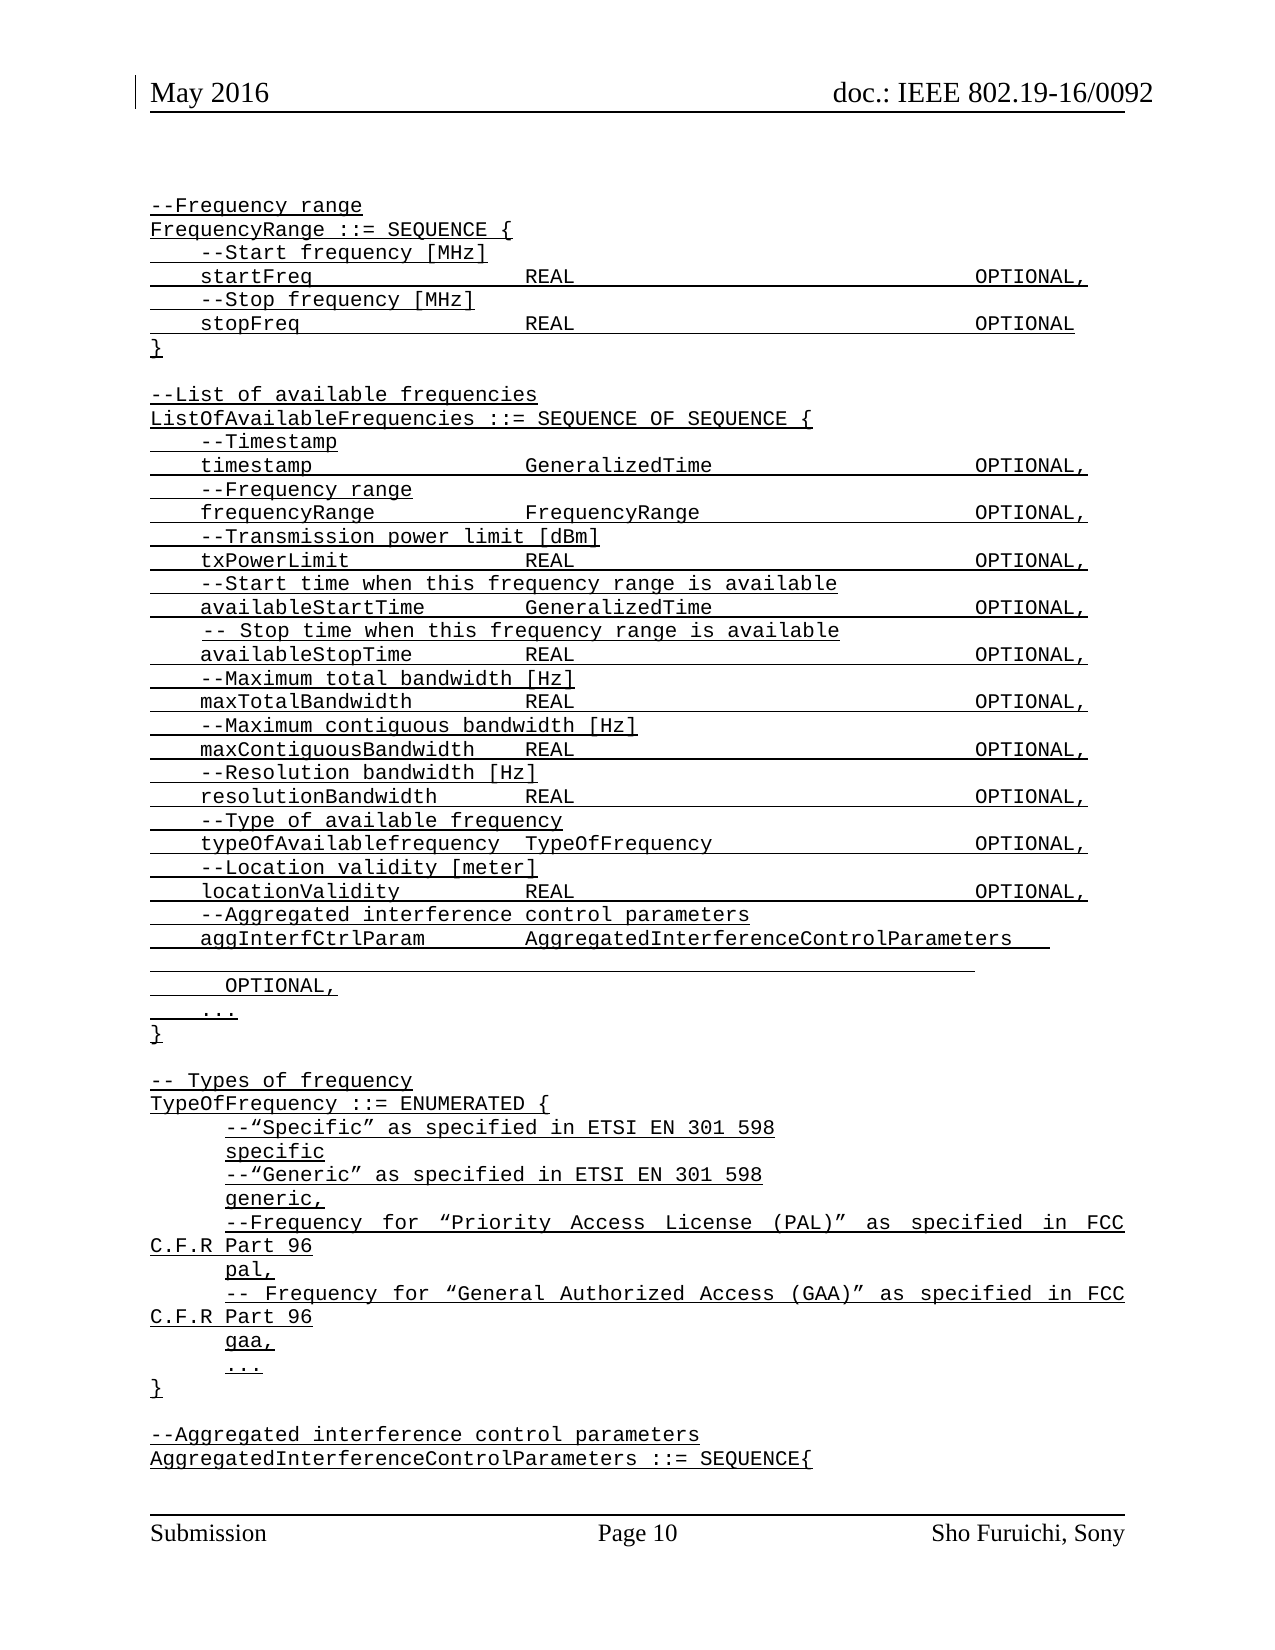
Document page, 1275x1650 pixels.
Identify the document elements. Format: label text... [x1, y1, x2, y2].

text } [150, 1377, 1125, 1401]
text locationValidity REAL OPTIONAL, [150, 881, 1125, 904]
text --Timestamp [150, 431, 1125, 455]
text stopFreq REAL OPTIONAL [150, 313, 1125, 337]
text --Maximum contiguous bandwidth [Hz] [150, 715, 1125, 739]
text frequencyRange FrequencyRange OPTIONAL, [150, 502, 1125, 526]
text resolutionBandwidth REAL OPTIONAL, [150, 786, 1125, 810]
text } [150, 1022, 1125, 1046]
text --Stop frequency [MHz] [150, 289, 1125, 313]
text --List of available frequencies [150, 384, 1125, 408]
text pal, [150, 1259, 1125, 1283]
text FrequencyRange ::= SEQUENCE { [150, 218, 1125, 242]
text generic, [150, 1188, 1125, 1212]
text --Type of available frequency [150, 810, 1125, 833]
text --Resolution bandwidth [Hz] [150, 762, 1125, 786]
text ListOfAvailableFrequencies ::= SEQUENCE OF SEQUENCE { [150, 408, 1125, 431]
text TypeOfFrequency ::= ENUMERATED { [150, 1093, 1125, 1117]
text -- Stop time when this frequency range is available [150, 621, 1125, 644]
text ... [150, 999, 1125, 1022]
text --“Generic” as specified in ETSI EN 301 598 [150, 1164, 1125, 1188]
text --Aggregated interference control parameters [150, 1424, 1125, 1448]
text availableStartTime GeneralizedTime OPTIONAL, [150, 597, 1125, 621]
text ... [150, 1353, 1125, 1377]
text maxTotalBandwidth REAL OPTIONAL, [150, 691, 1125, 715]
text startFreq REAL OPTIONAL, [150, 266, 1125, 289]
text typeOfAvailablefrequency TypeOfFrequency OPTIONAL, [150, 833, 1125, 857]
text } [150, 337, 1125, 360]
text --Start time when this frequency range is available [150, 573, 1125, 597]
text --Transmission power limit [dBm] [150, 526, 1125, 549]
text --Location validity [meter] [150, 857, 1125, 881]
text AggregatedInterferenceControlParameters ::= SEQUENCE{ [150, 1448, 1125, 1472]
text availableStopTime REAL OPTIONAL, [150, 644, 1125, 668]
text --Maximum total bandwidth [Hz] [150, 668, 1125, 691]
text txPowerLimit REAL OPTIONAL, [150, 549, 1125, 573]
text --Frequency for “Priority Access License (PAL)” as specified in FCC C.F.R Part 96 [150, 1212, 1125, 1259]
text --Aggregated interference control parameters [150, 904, 1125, 928]
text -- Types of frequency [150, 1070, 1125, 1093]
text --Start frequency [MHz] [150, 242, 1125, 266]
text --“Specific” as specified in ETSI EN 301 598 [150, 1117, 1125, 1141]
text maxContiguousBandwidth REAL OPTIONAL, [150, 739, 1125, 762]
text -- Frequency for “General Authorized Access (GAA)” as specified in FCC C.F.R Part 96 [150, 1283, 1125, 1330]
text aggInterfCtrlParam AggregatedInterferenceControlParameters OPTIONAL, [150, 928, 1125, 999]
text specific [150, 1141, 1125, 1164]
text --Frequency range [150, 479, 1125, 502]
text gaa, [150, 1330, 1125, 1353]
text --Frequency range [150, 195, 1125, 218]
text timestamp GeneralizedTime OPTIONAL, [150, 455, 1125, 479]
